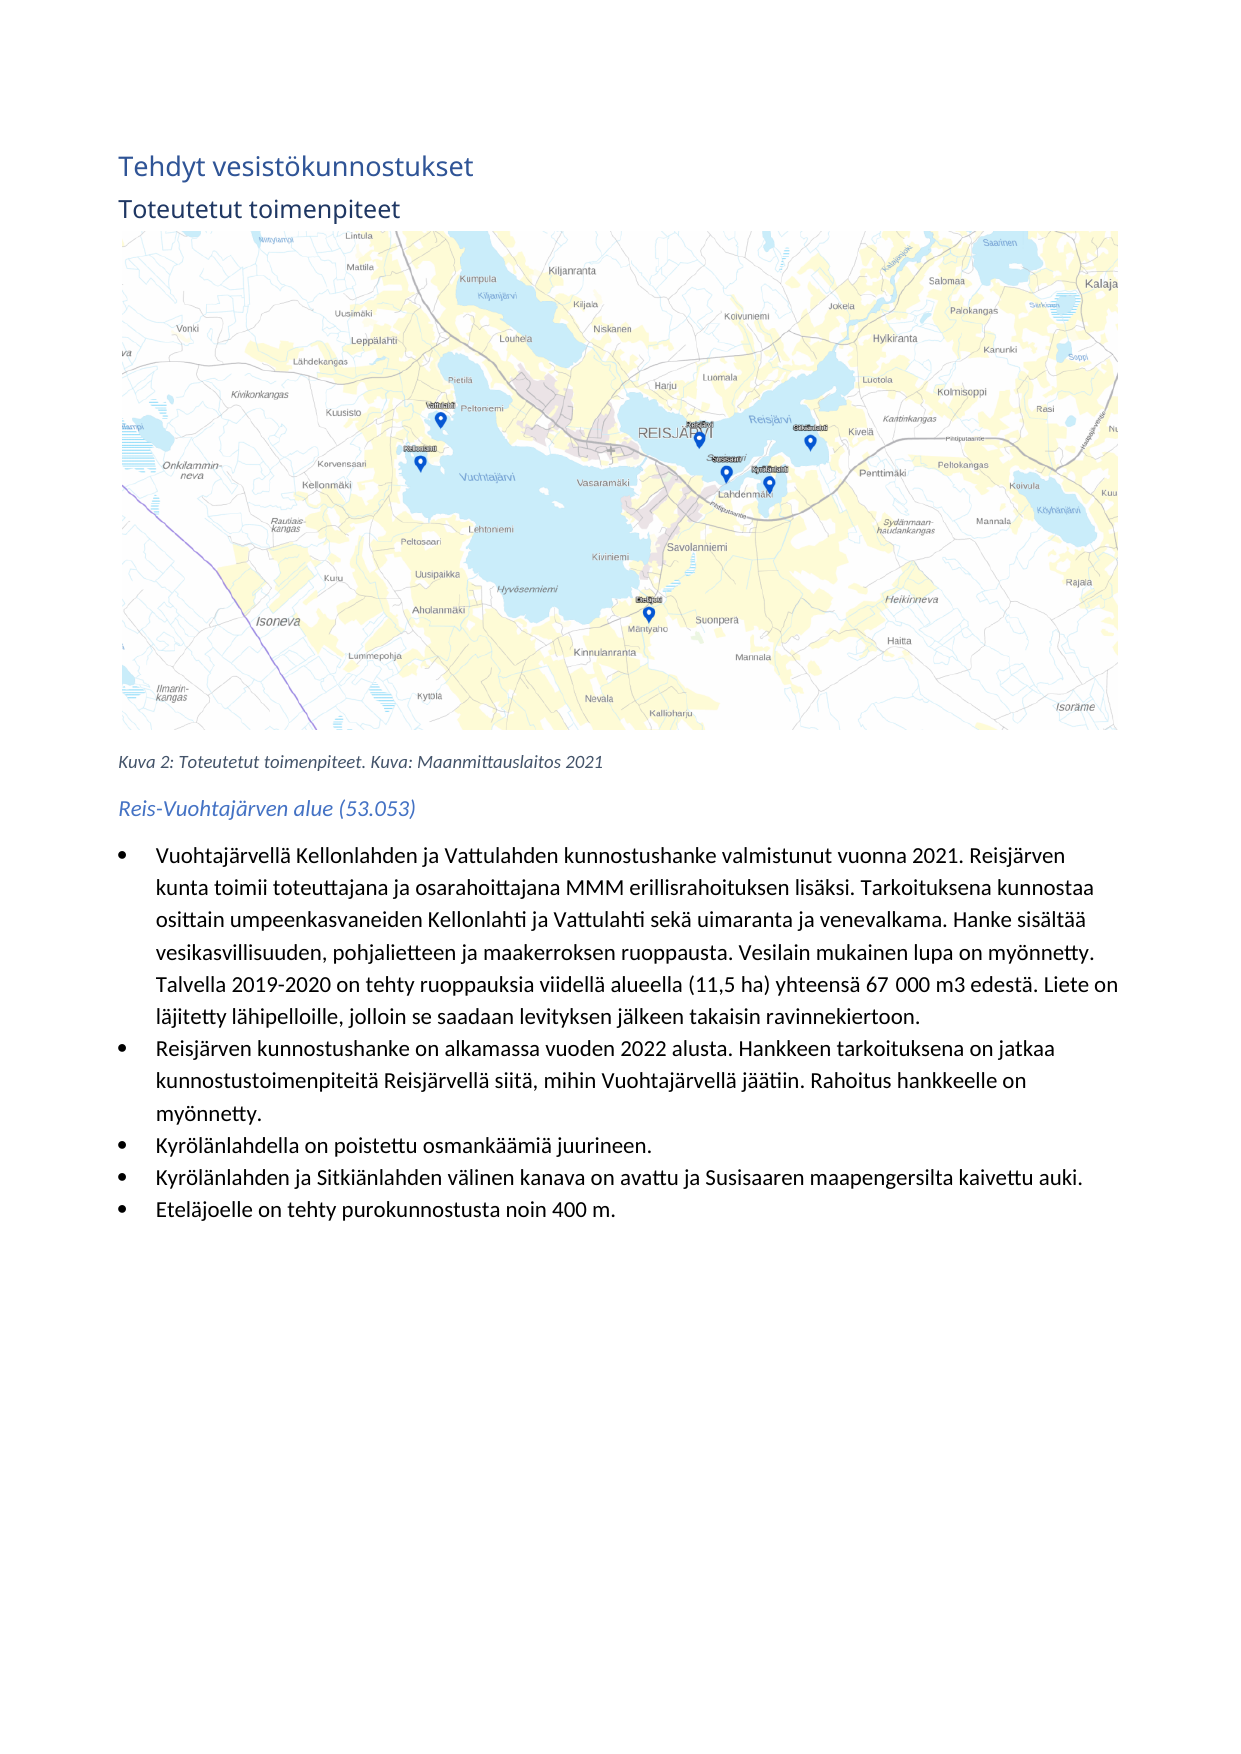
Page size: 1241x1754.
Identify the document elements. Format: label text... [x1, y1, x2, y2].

list Reisjärven kunnostushanke on alkamassa vuoden 2022 alusta. Hankkeen tarkoituksena on jatkaa kunnostustoimenpiteitä Reisjärvellä siitä, mihin Vuohtajärvellä jäätiin. Rahoitus hankkeelle on myönnetty. [118, 1034, 1122, 1127]
subtitle Tehdyt vesistökunnostukset [118, 148, 1122, 184]
list Kyrölänlahdella on poistettu osmankäämiä juurineen. [118, 1131, 1122, 1159]
subtitle Toteutetut toimenpiteet [118, 192, 1122, 226]
text Reis-Vuohtajärven alue (53.053) [118, 794, 1122, 822]
list Vuohtajärvellä Kellonlahden ja Vattulahden kunnostushanke valmistunut vuonna 2021. Reisjärven kunta toimii toteuttajana ja osarahoittajana MMM erillisrahoituksen lisäksi. Tarkoituksena kunnostaa osittain umpeenkasvaneiden Kellonlahti ja Vattulahti sekä uimaranta ja venevalkama. Hanke sisältää vesikasvillisuuden, pohjalietteen ja maakerroksen ruoppausta. Vesilain mukainen lupa on myönnetty. Talvella 2019-2020 on tehty ruoppauksia viidellä alueella (11,5 ha) yhteensä 67 000 m3 edestä. Liete on läjitetty lähipelloille, jolloin se saadaan levityksen jälkeen takaisin ravinnekiertoon. [118, 841, 1122, 1030]
list Eteläjoelle on tehty purokunnostusta noin 400 m. [118, 1195, 1122, 1223]
list Kyrölänlahden ja Sitkiänlahden välinen kanava on avattu ja Susisaaren maapengersilta kaivettu auki. [118, 1163, 1122, 1191]
picture [118, 228, 1123, 732]
